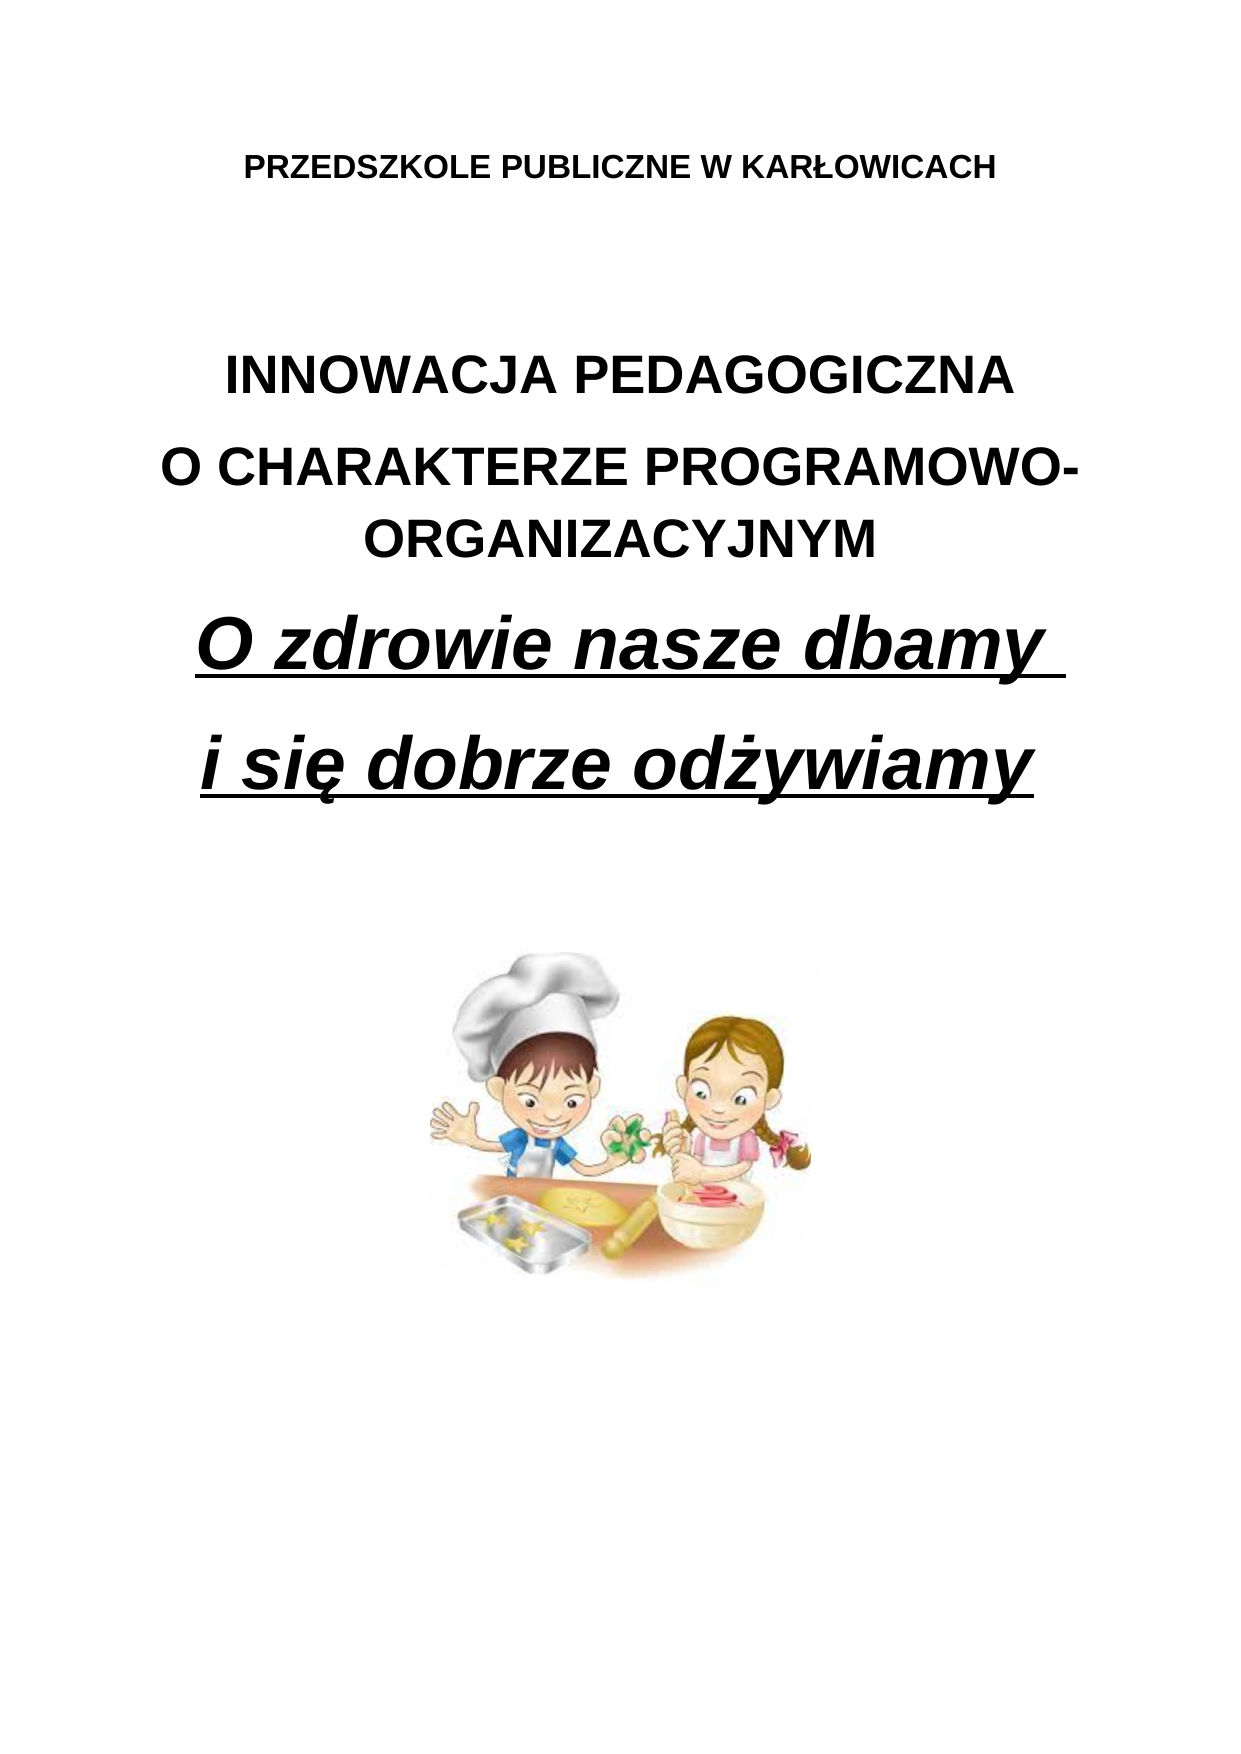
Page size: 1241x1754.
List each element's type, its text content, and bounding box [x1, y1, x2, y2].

text O zdrowie nasze dbamy [148, 599, 1093, 685]
picture [422, 945, 821, 1290]
text O CHARAKTERZE PROGRAMOWO- ORGANIZACYJNYM [148, 435, 1093, 569]
text PRZEDSZKOLE PUBLICZNE W KARŁOWICACH [148, 148, 1093, 186]
text i się dobrze odżywiamy [148, 719, 1093, 805]
text INNOWACJA PEDAGOGICZNA [148, 343, 1093, 405]
